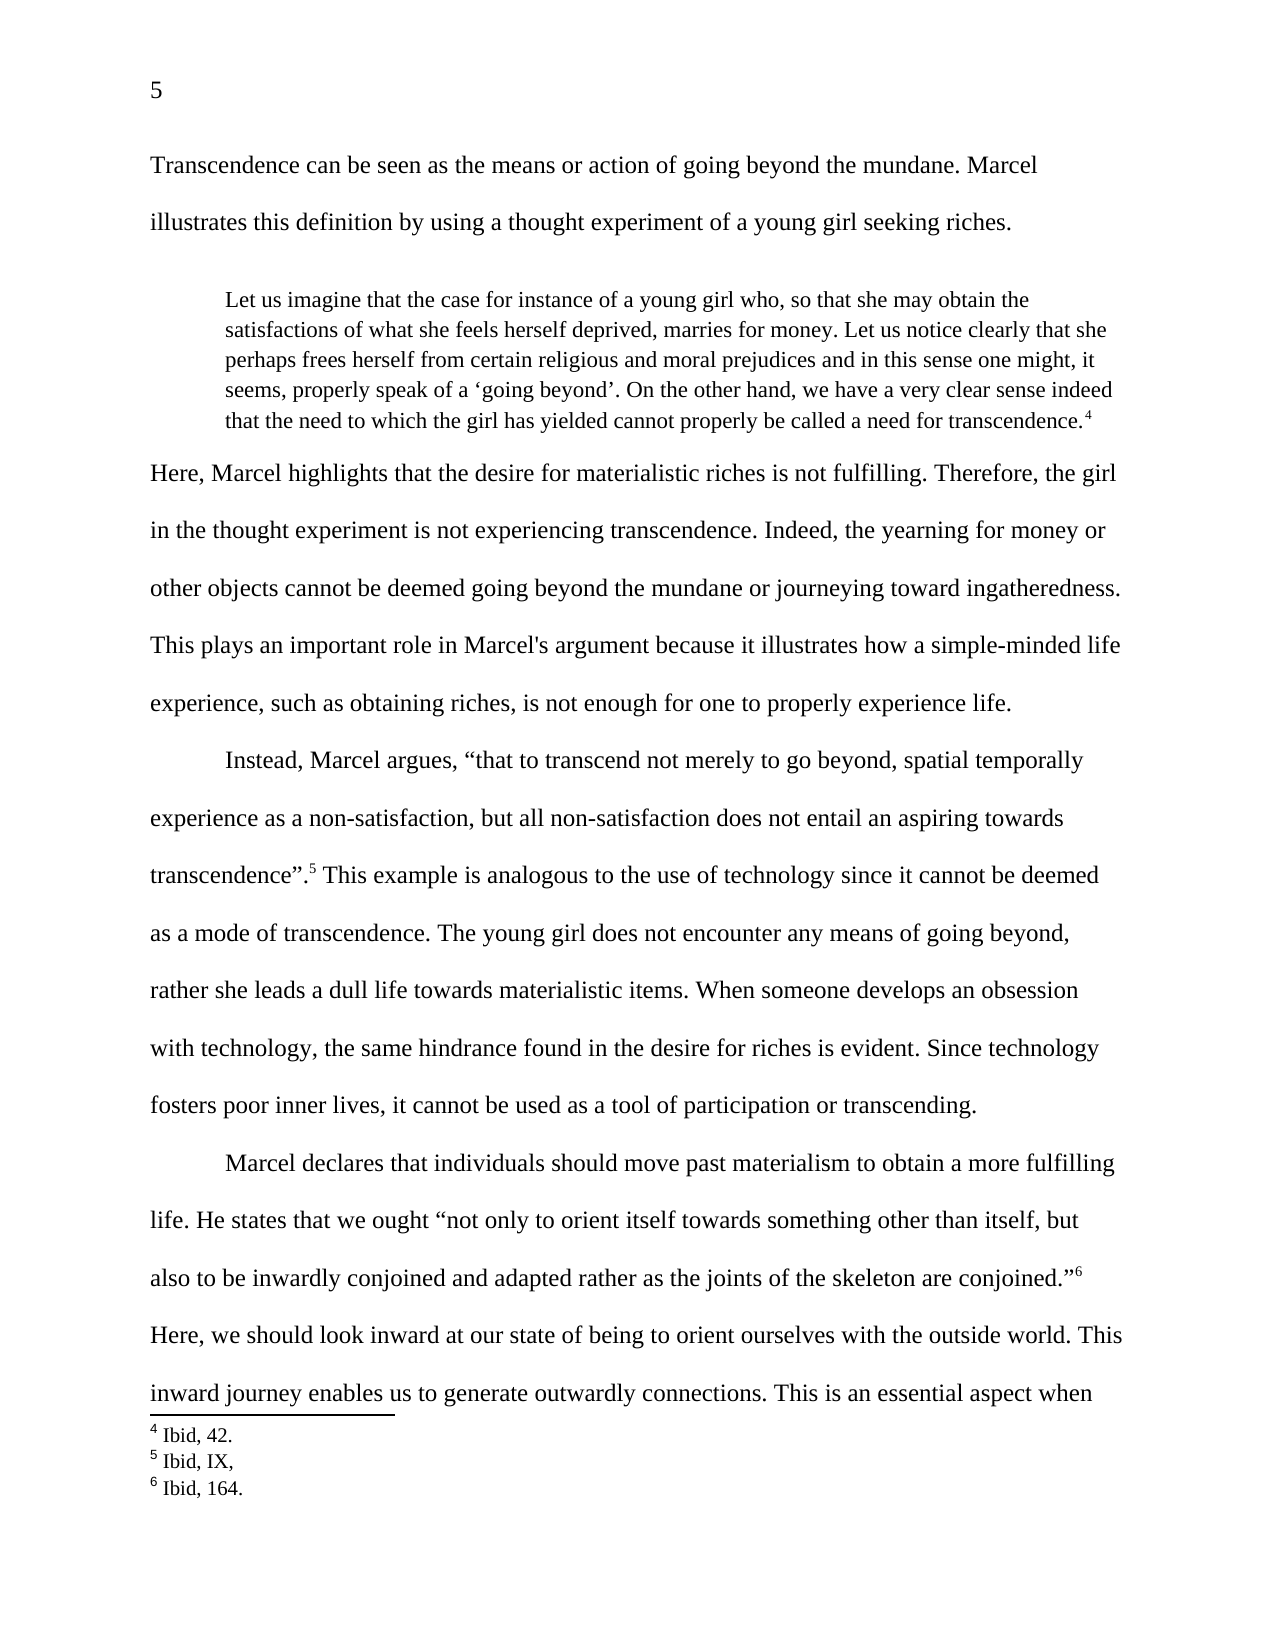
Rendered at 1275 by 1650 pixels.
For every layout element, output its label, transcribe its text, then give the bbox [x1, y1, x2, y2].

text Instead, Marcel argues, “that to transcend not merely to go beyond, spatial temporally experience as a non-satisfaction, but all non-satisfaction does not entail an aspiring towards transcendence”. This example is analogous to the use of technology since it cannot be deemed as a mode of transcendence. The young girl does not encounter any means of going beyond, rather she leads a dull life towards materialistic items. When someone develops an obsession with technology, the same hindrance found in the desire for riches is evident. Since technology fosters poor inner lives, it cannot be used as a tool of participation or transcending. [150, 745, 1125, 1119]
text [150, 1148, 1125, 1406]
text Here, Marcel highlights that the desire for materialistic riches is not fulfilling. Therefore, the girl in the thought experiment is not experiencing transcendence. Indeed, the yearning for money or other objects cannot be deemed going beyond the mundane or journeying toward ingatheredness. This plays an important role in Marcel's argument because it illustrates how a simple-minded life experience, such as obtaining riches, is not enough for one to properly experience life. [150, 458, 1125, 716]
text Let us imagine that the case for instance of a young girl who, so that she may obtain the satisfactions of what she feels herself deprived, marries for money. Let us notice clearly that she perhaps frees herself from certain religious and moral prejudices and in this sense one might, it seems, properly speak of a ‘going beyond’. On the other hand, we have a very clear sense indeed that the need to which the girl has yielded cannot properly be called a need for transcendence. [225, 286, 1125, 433]
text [150, 150, 1125, 236]
